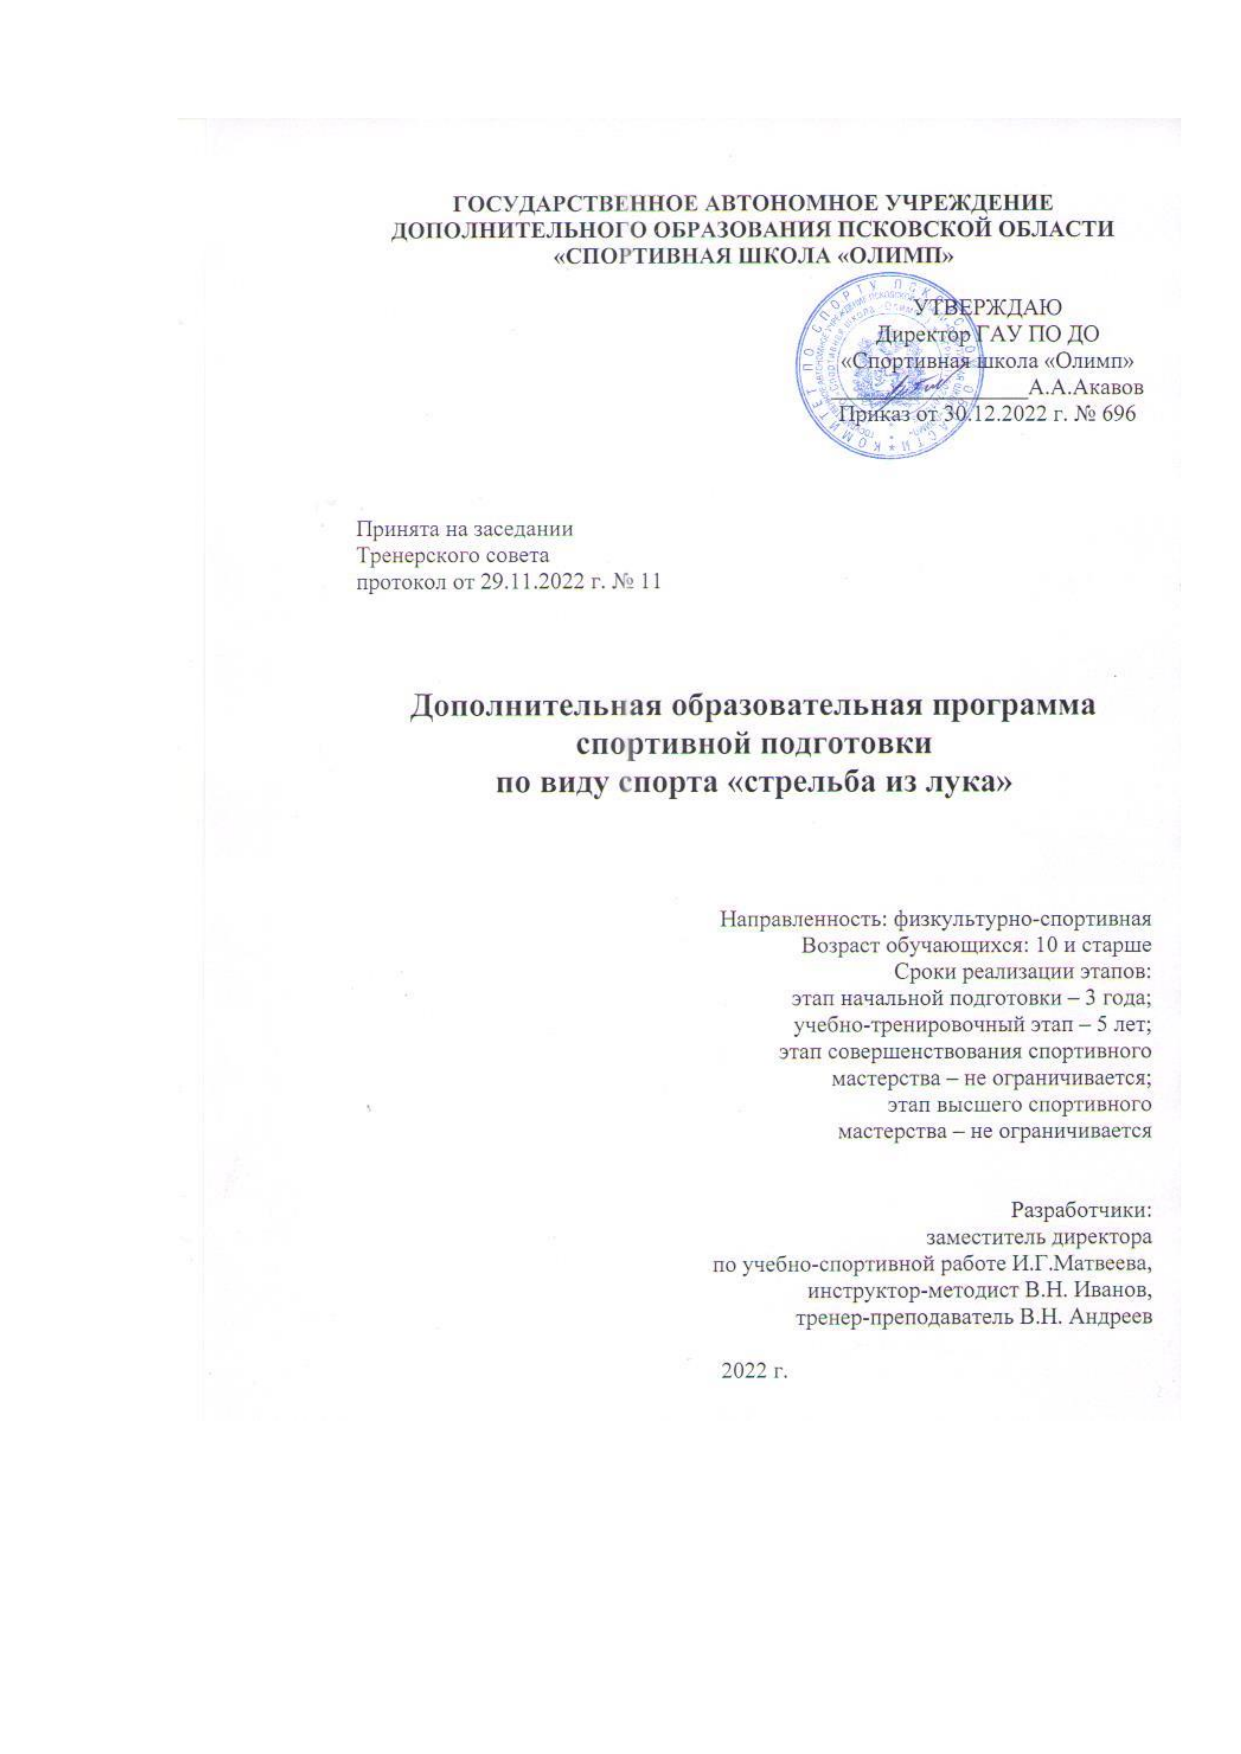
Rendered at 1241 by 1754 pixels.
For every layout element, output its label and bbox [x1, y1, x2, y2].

picture [177, 118, 1182, 1421]
